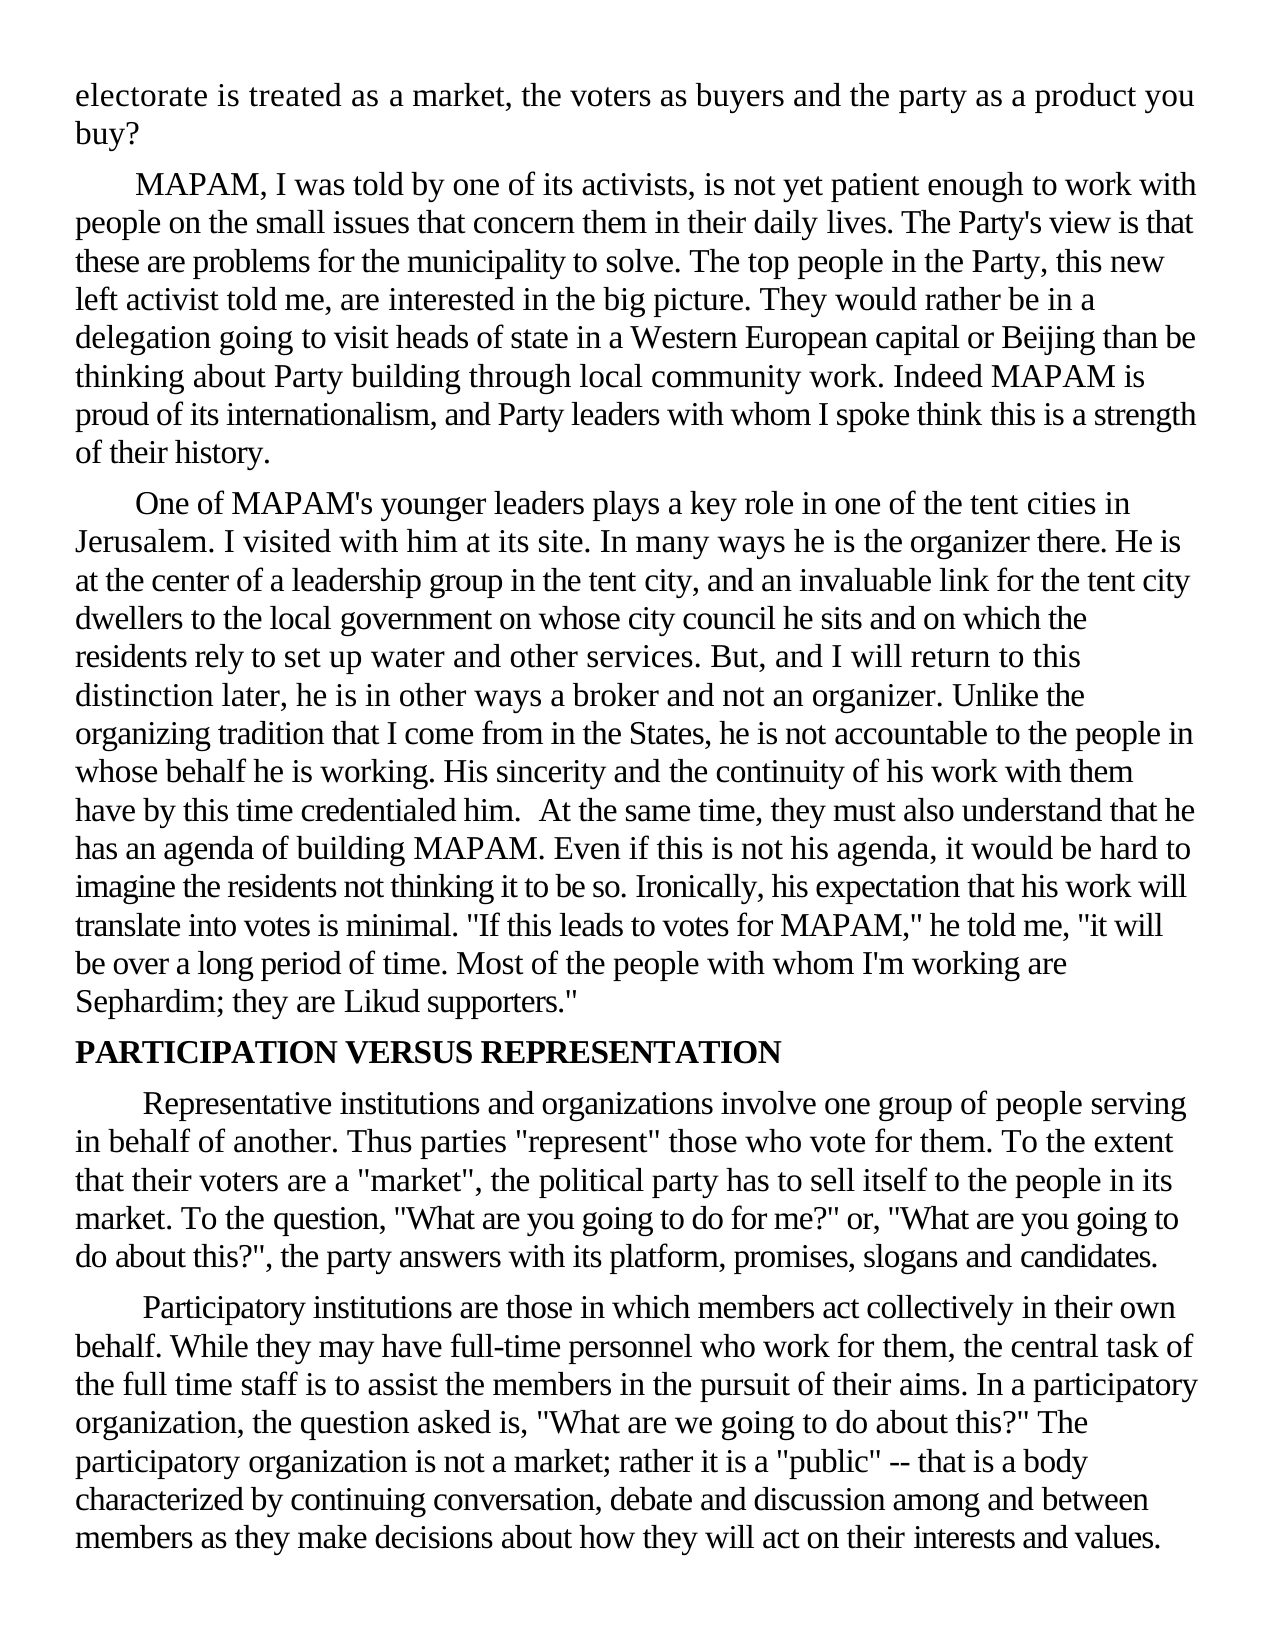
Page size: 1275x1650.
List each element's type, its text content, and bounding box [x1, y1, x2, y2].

text MAPAM, I was told by one of its activists, is not yet patient enough to work with people on the small issues that concern them in their daily lives. The Party's view is that these are problems for the municipality to solve. The top people in the Party, this new left activist told me, are interested in the big picture. They would rather be in a delegation going to visit heads of state in a Western European capital or Beijing than be thinking about Party building through local community work. Indeed MAPAM is proud of its internationalism, and Party leaders with whom I spoke think this is a strength of their history. [75, 164, 1200, 471]
text Representative institutions and organizations involve one group of people serving in behalf of another. Thus parties "represent" those who vote for them. To the extent that their voters are a "market", the political party has to sell itself to the people in its market. To the question, "What are you going to do for me?" or, "What are you going to do about this?", the party answers with its platform, promises, slogans and candidates. [75, 1083, 1200, 1275]
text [75, 75, 1200, 152]
text One of MAPAM's younger leaders plays a key role in one of the tent cities in Jerusalem. I visited with him at its site. In many ways he is the organizer there. He is at the center of a leadership group in the tent city, and an invaluable link for the tent city dwellers to the local government on whose city council he sits and on which the residents rely to set up water and other services. But, and I will return to this distinction later, he is in other ways a broker and not an organizer. Unlike the organizing tradition that I come from in the States, he is not accountable to the people in whose behalf he is working. His sincerity and the continuity of his work with them have by this time credentialed him. At the same time, they must also understand that he has an agenda of building MAPAM. Even if this is not his agenda, it would be hard to imagine the residents not thinking it to be so. Ironically, his expectation that his work will translate into votes is minimal. "If this leads to votes for MAPAM," he told me, "it will be over a long period of time. Most of the people with whom I'm working are Sephardim; they are Likud supporters." [75, 483, 1200, 1020]
text Participatory institutions are those in which members act collectively in their own behalf. While they may have full-time personnel who work for them, the central task of the full time staff is to assist the members in the pursuit of their aims. In a participatory organization, the question asked is, "What are we going to do about this?" The participatory organization is not a market; rather it is a "public" -- that is a body characterized by continuing conversation, debate and discussion among and between members as they make decisions about how they will act on their interests and values. [75, 1287, 1200, 1556]
text PARTICIPATION VERSUS REPRESENTATION [75, 1032, 1200, 1071]
